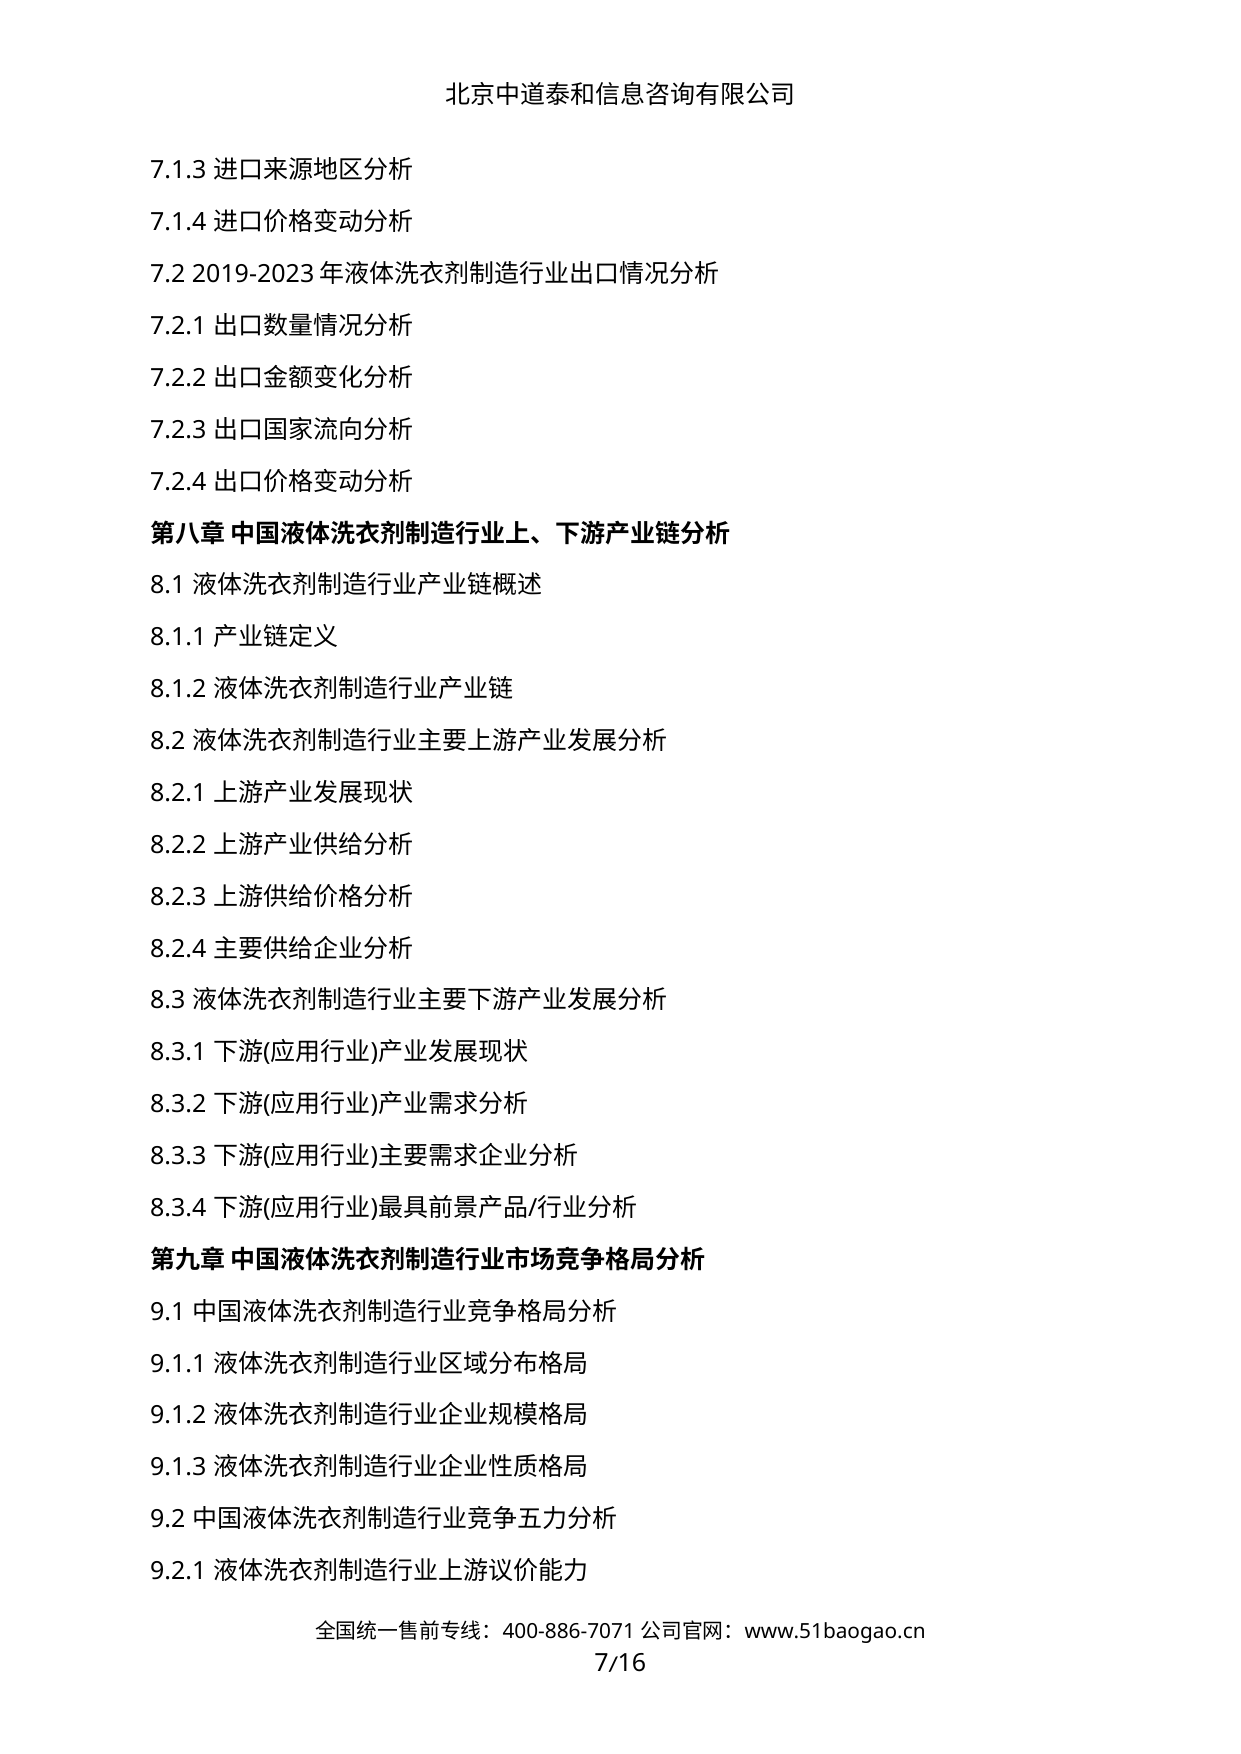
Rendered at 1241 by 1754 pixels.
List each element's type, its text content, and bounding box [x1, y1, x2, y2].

text 8.1.1 产业链定义 [150, 617, 1090, 653]
text 8.2 液体洗衣剂制造行业主要上游产业发展分析 [150, 721, 1090, 757]
text 8.1 液体洗衣剂制造行业产业链概述 [150, 565, 1090, 601]
text 8.3.3 下游(应用行业)主要需求企业分析 [150, 1136, 1090, 1172]
text 9.1.1 液体洗衣剂制造行业区域分布格局 [150, 1343, 1090, 1379]
text 7.2.1 出口数量情况分析 [150, 306, 1090, 342]
text 9.1 中国液体洗衣剂制造行业竞争格局分析 [150, 1291, 1090, 1327]
text 7.2.4 出口价格变动分析 [150, 461, 1090, 497]
text 8.3.4 下游(应用行业)最具前景产品/行业分析 [150, 1187, 1090, 1224]
text 7.2 2019-2023年液体洗衣剂制造行业出口情况分析 [150, 254, 1090, 290]
text 第八章 中国液体洗衣剂制造行业上、下游产业链分析 [150, 513, 1090, 549]
text 7.2.2 出口金额变化分析 [150, 357, 1090, 394]
text 9.2.1 液体洗衣剂制造行业上游议价能力 [150, 1551, 1090, 1587]
text 9.2 中国液体洗衣剂制造行业竞争五力分析 [150, 1499, 1090, 1535]
text 第九章 中国液体洗衣剂制造行业市场竞争格局分析 [150, 1239, 1090, 1276]
text 8.3 液体洗衣剂制造行业主要下游产业发展分析 [150, 980, 1090, 1016]
text 7.2.3 出口国家流向分析 [150, 409, 1090, 446]
text 8.2.1 上游产业发展现状 [150, 772, 1090, 809]
text 8.2.4 主要供给企业分析 [150, 928, 1090, 964]
text 8.3.1 下游(应用行业)产业发展现状 [150, 1032, 1090, 1068]
text 9.1.3 液体洗衣剂制造行业企业性质格局 [150, 1447, 1090, 1483]
text 7.1.3 进口来源地区分析 [150, 150, 1090, 186]
text 8.2.3 上游供给价格分析 [150, 876, 1090, 912]
text 8.1.2 液体洗衣剂制造行业产业链 [150, 669, 1090, 705]
text 8.2.2 上游产业供给分析 [150, 824, 1090, 861]
text 9.1.2 液体洗衣剂制造行业企业规模格局 [150, 1395, 1090, 1431]
text 8.3.2 下游(应用行业)产业需求分析 [150, 1084, 1090, 1120]
text 7.1.4 进口价格变动分析 [150, 202, 1090, 238]
